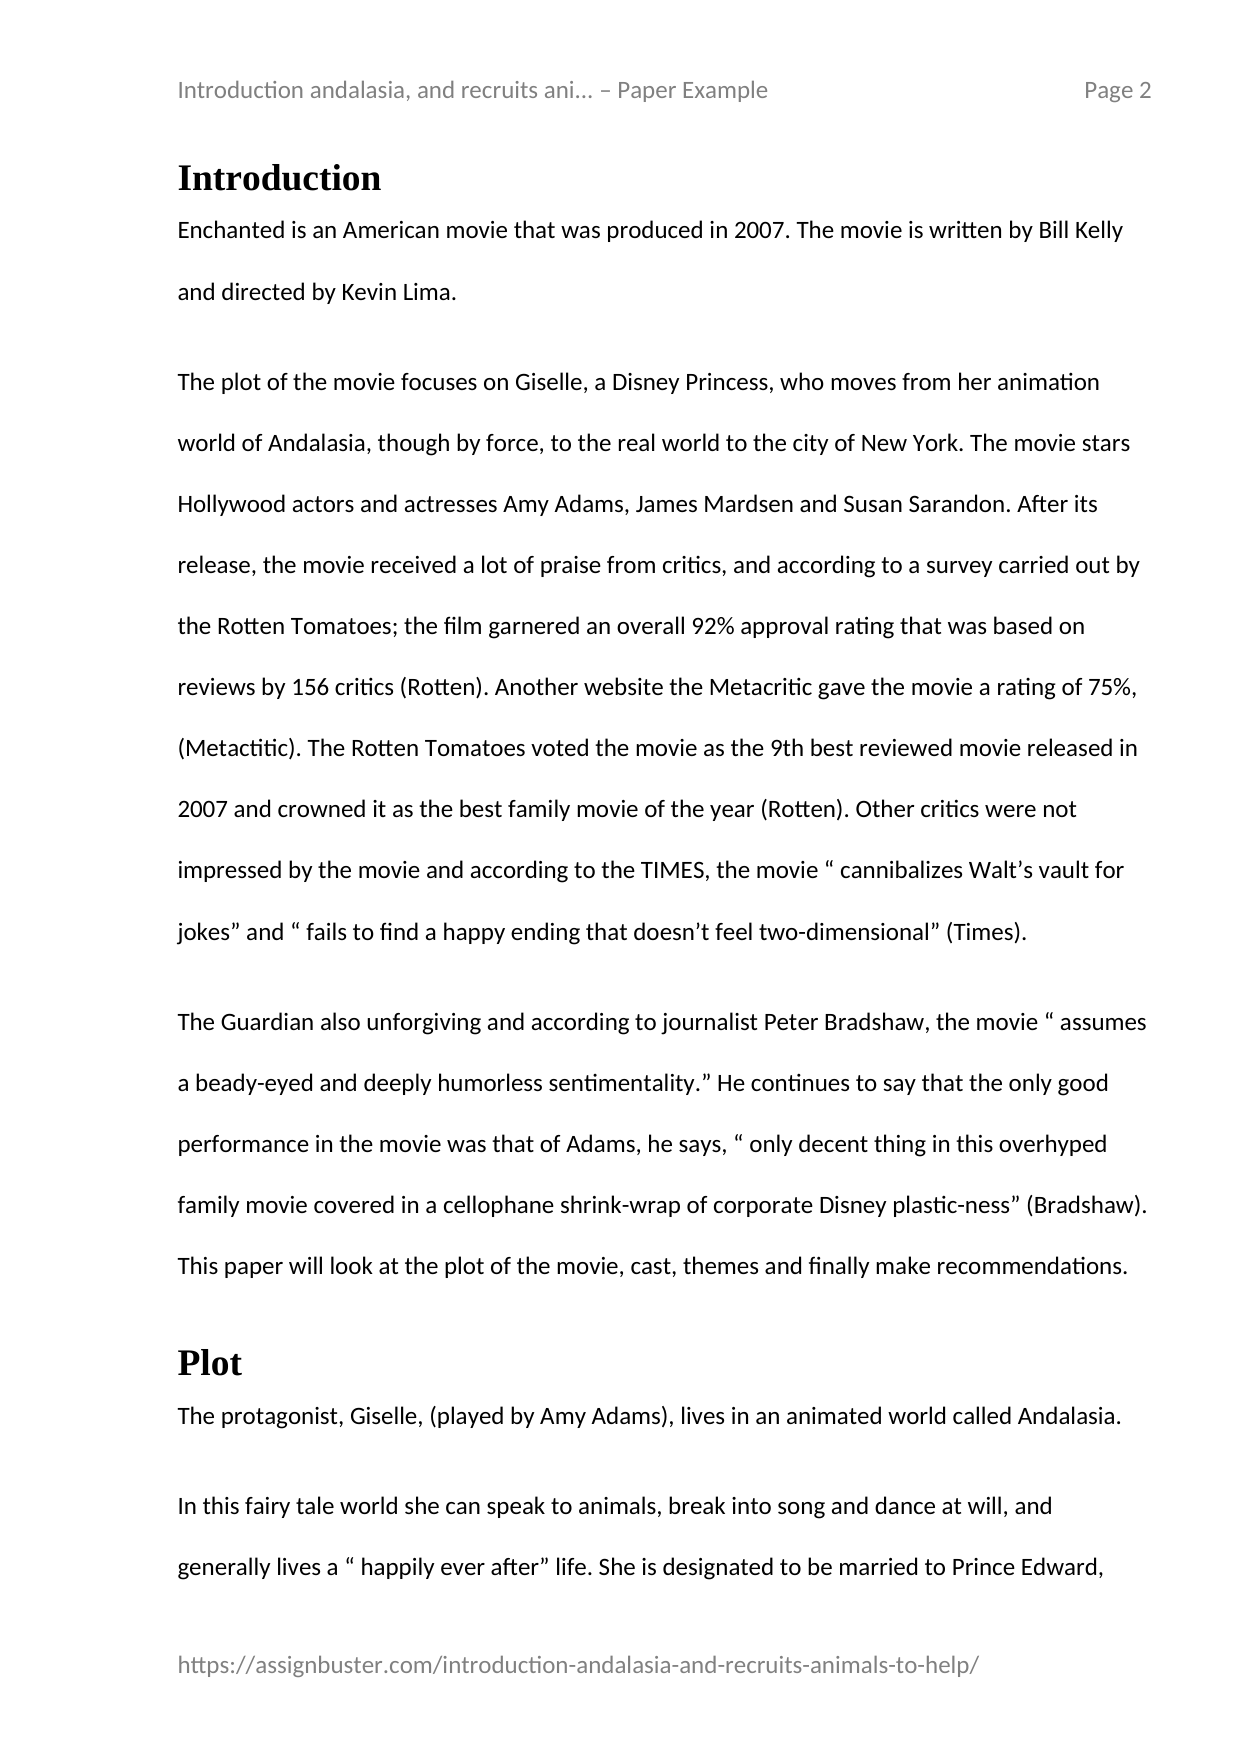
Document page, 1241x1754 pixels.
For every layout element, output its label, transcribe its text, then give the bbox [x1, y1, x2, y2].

text Enchanted is an American movie that was produced in 2007. The movie is written by Bill Kelly and directed by Kevin Lima. [177, 215, 1152, 306]
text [177, 1490, 1152, 1582]
text The protagonist, Giselle, (played by Amy Adams), lives in an animated world called Andalasia. [177, 1400, 1152, 1430]
text The Guardian also unforgiving and according to journalist Peter Bradshaw, the movie “ assumes a beady-eyed and deeply humorless sentimentality.” He continues to say that the only good performance in the movie was that of Adams, he says, “ only decent thing in this overhyped family movie covered in a cellophane shrink-wrap of corporate Disney plastic-ness” (Bradshaw). This paper will look at the plot of the movie, cast, themes and finally make recommendations. [177, 1006, 1152, 1281]
subtitle Plot [177, 1341, 1152, 1384]
text The plot of the movie focuses on Giselle, a Disney Princess, who moves from her animation world of Andalasia, though by force, to the real world to the city of New York. The movie stars Hollywood actors and actresses Amy Adams, James Mardsen and Susan Sarandon. After its release, the movie received a lot of praise from critics, and according to a survey carried out by the Rotten Tomatoes; the film garnered an overall 92% approval rating that was based on reviews by 156 critics (Rotten). Another website the Metacritic gave the movie a rating of 75%, (Metactitic). The Rotten Tomatoes voted the movie as the 9th best reviewed movie released in 2007 and crowned it as the best family movie of the year (Rotten). Other critics were not impressed by the movie and according to the TIMES, the movie “ cannibalizes Walt’s vault for jokes” and “ fails to find a happy ending that doesn’t feel two-dimensional” (Times). [177, 366, 1152, 946]
subtitle Introduction [177, 156, 1152, 199]
